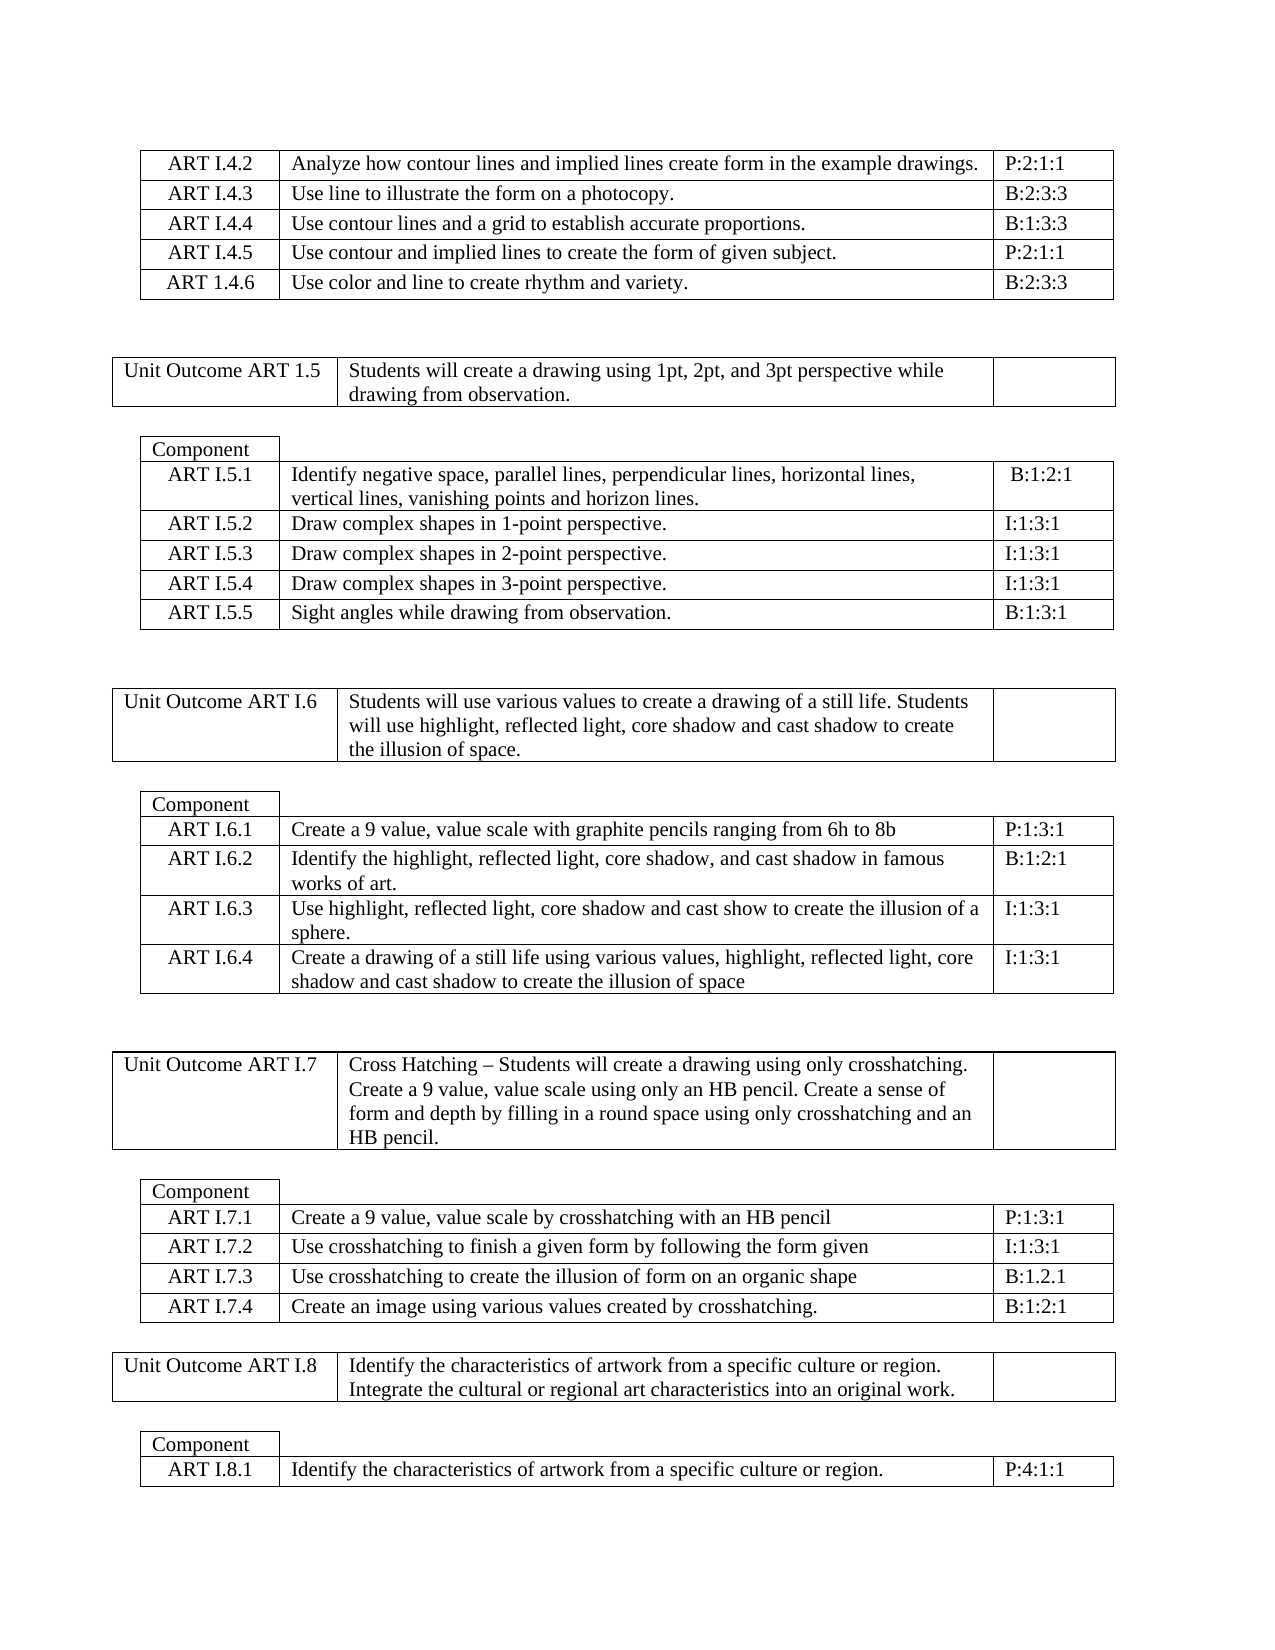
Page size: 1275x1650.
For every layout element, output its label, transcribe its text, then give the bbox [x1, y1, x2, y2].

table_cell Use contour lines and a grid to establish accurate proportions. [280, 210, 993, 239]
table_header [994, 689, 1115, 761]
table_cell I:1:3:1 [994, 541, 1113, 569]
table_cell ART I.4.5 [141, 240, 279, 269]
table_header Component [141, 1180, 279, 1203]
table_cell Identify negative space, parallel lines, perpendicular lines, horizontal lines, vertical lines, vanishing points and horizon lines. [280, 462, 993, 510]
table_cell ART I.6.1 [141, 817, 279, 845]
table_cell P:1:3:1 [994, 1205, 1113, 1233]
table_cell ART I.4.4 [141, 210, 279, 239]
table_cell Create a 9 value, value scale with graphite pencils ranging from 6h to 8b [280, 817, 993, 845]
table_cell ART I.8.1 [141, 1457, 279, 1486]
table_cell ART I.4.3 [141, 181, 279, 209]
table_cell Draw complex shapes in 2-point perspective. [280, 541, 993, 569]
table_header Students will use various values to create a drawing of a still life. Students will use highlight, reflected light, core shadow and cast shadow to create the illusion of space. [338, 689, 993, 761]
table_cell ART I.7.3 [141, 1264, 279, 1293]
table_header Component [141, 792, 279, 816]
table_cell ART I.5.3 [141, 541, 279, 569]
table_cell P:2:1:1 [994, 240, 1113, 269]
table_cell ART I.6.2 [141, 846, 279, 894]
table_cell Use line to illustrate the form on a photocopy. [280, 181, 993, 209]
table_header Component [141, 437, 279, 461]
table_cell Draw complex shapes in 3-point perspective. [280, 571, 993, 599]
table_cell B:1:2:1 [994, 846, 1113, 894]
table_cell ART I.7.1 [141, 1205, 279, 1233]
table_cell P:1:3:1 [994, 817, 1113, 845]
table_cell B:2:3:3 [994, 181, 1113, 209]
table_cell I:1:3:1 [994, 1234, 1113, 1263]
table_cell Use highlight, reflected light, core shadow and cast show to create the illusion of a sphere. [280, 896, 993, 944]
table_cell I:1:3:1 [994, 945, 1113, 993]
table_cell Sight angles while drawing from observation. [280, 600, 993, 629]
table_cell I:1:3:1 [994, 511, 1113, 540]
table_header Component [141, 1432, 279, 1456]
table_cell Use contour and implied lines to create the form of given subject. [280, 240, 993, 269]
table_cell ART I.7.4 [141, 1294, 279, 1322]
table_header Unit Outcome ART I.8 [113, 1353, 337, 1401]
table_cell B:1:2:1 [994, 462, 1113, 510]
table_cell B:1:3:1 [994, 600, 1113, 629]
table_cell ART I.5.2 [141, 511, 279, 540]
table_cell ART I.7.2 [141, 1234, 279, 1263]
table_cell Identify the characteristics of artwork from a specific culture or region. [280, 1457, 993, 1486]
table_cell Use crosshatching to finish a given form by following the form given [280, 1234, 993, 1263]
table_header [994, 358, 1115, 406]
table_header Identify the characteristics of artwork from a specific culture or region. Integrate the cultural or regional art characteristics into an original work. [338, 1353, 993, 1401]
table_cell B:1:2:1 [994, 1294, 1113, 1322]
table_header Unit Outcome ART 1.5 [113, 358, 337, 406]
table_cell Use crosshatching to create the illusion of form on an organic shape [280, 1264, 993, 1293]
table_header Unit Outcome ART I.6 [113, 689, 337, 761]
table_header [994, 1353, 1115, 1401]
table_cell B:1.2.1 [994, 1264, 1113, 1293]
table_cell ART I.6.3 [141, 896, 279, 944]
table_header Students will create a drawing using 1pt, 2pt, and 3pt perspective while drawing from observation. [338, 358, 993, 406]
table_cell ART I.4.2 [141, 151, 279, 180]
table_cell Analyze how contour lines and implied lines create form in the example drawings. [280, 151, 993, 180]
table_cell ART I.5.1 [141, 462, 279, 510]
table_cell B:2:3:3 [994, 270, 1113, 298]
table_header Cross Hatching – Students will create a drawing using only crosshatching. Create a 9 value, value scale using only an HB pencil. Create a sense of form and depth by filling in a round space using only crosshatching and an HB pencil. [338, 1053, 993, 1149]
table_cell ART I.5.4 [141, 571, 279, 599]
table_cell Create a 9 value, value scale by crosshatching with an HB pencil [280, 1205, 993, 1233]
table_cell Draw complex shapes in 1-point perspective. [280, 511, 993, 540]
table_cell P:2:1:1 [994, 151, 1113, 180]
table_header [994, 1053, 1115, 1149]
table_cell I:1:3:1 [994, 896, 1113, 944]
table_cell Use color and line to create rhythm and variety. [280, 270, 993, 298]
table_cell Identify the highlight, reflected light, core shadow, and cast shadow in famous works of art. [280, 846, 993, 894]
table_cell P:4:1:1 [994, 1457, 1113, 1486]
table_cell Create a drawing of a still life using various values, highlight, reflected light, core shadow and cast shadow to create the illusion of space [280, 945, 993, 993]
table_cell Create an image using various values created by crosshatching. [280, 1294, 993, 1322]
table_cell I:1:3:1 [994, 571, 1113, 599]
table_cell ART I.6.4 [141, 945, 279, 993]
table_cell ART I.5.5 [141, 600, 279, 629]
table_header Unit Outcome ART I.7 [113, 1053, 337, 1149]
table_cell ART 1.4.6 [141, 270, 279, 298]
table_cell B:1:3:3 [994, 210, 1113, 239]
